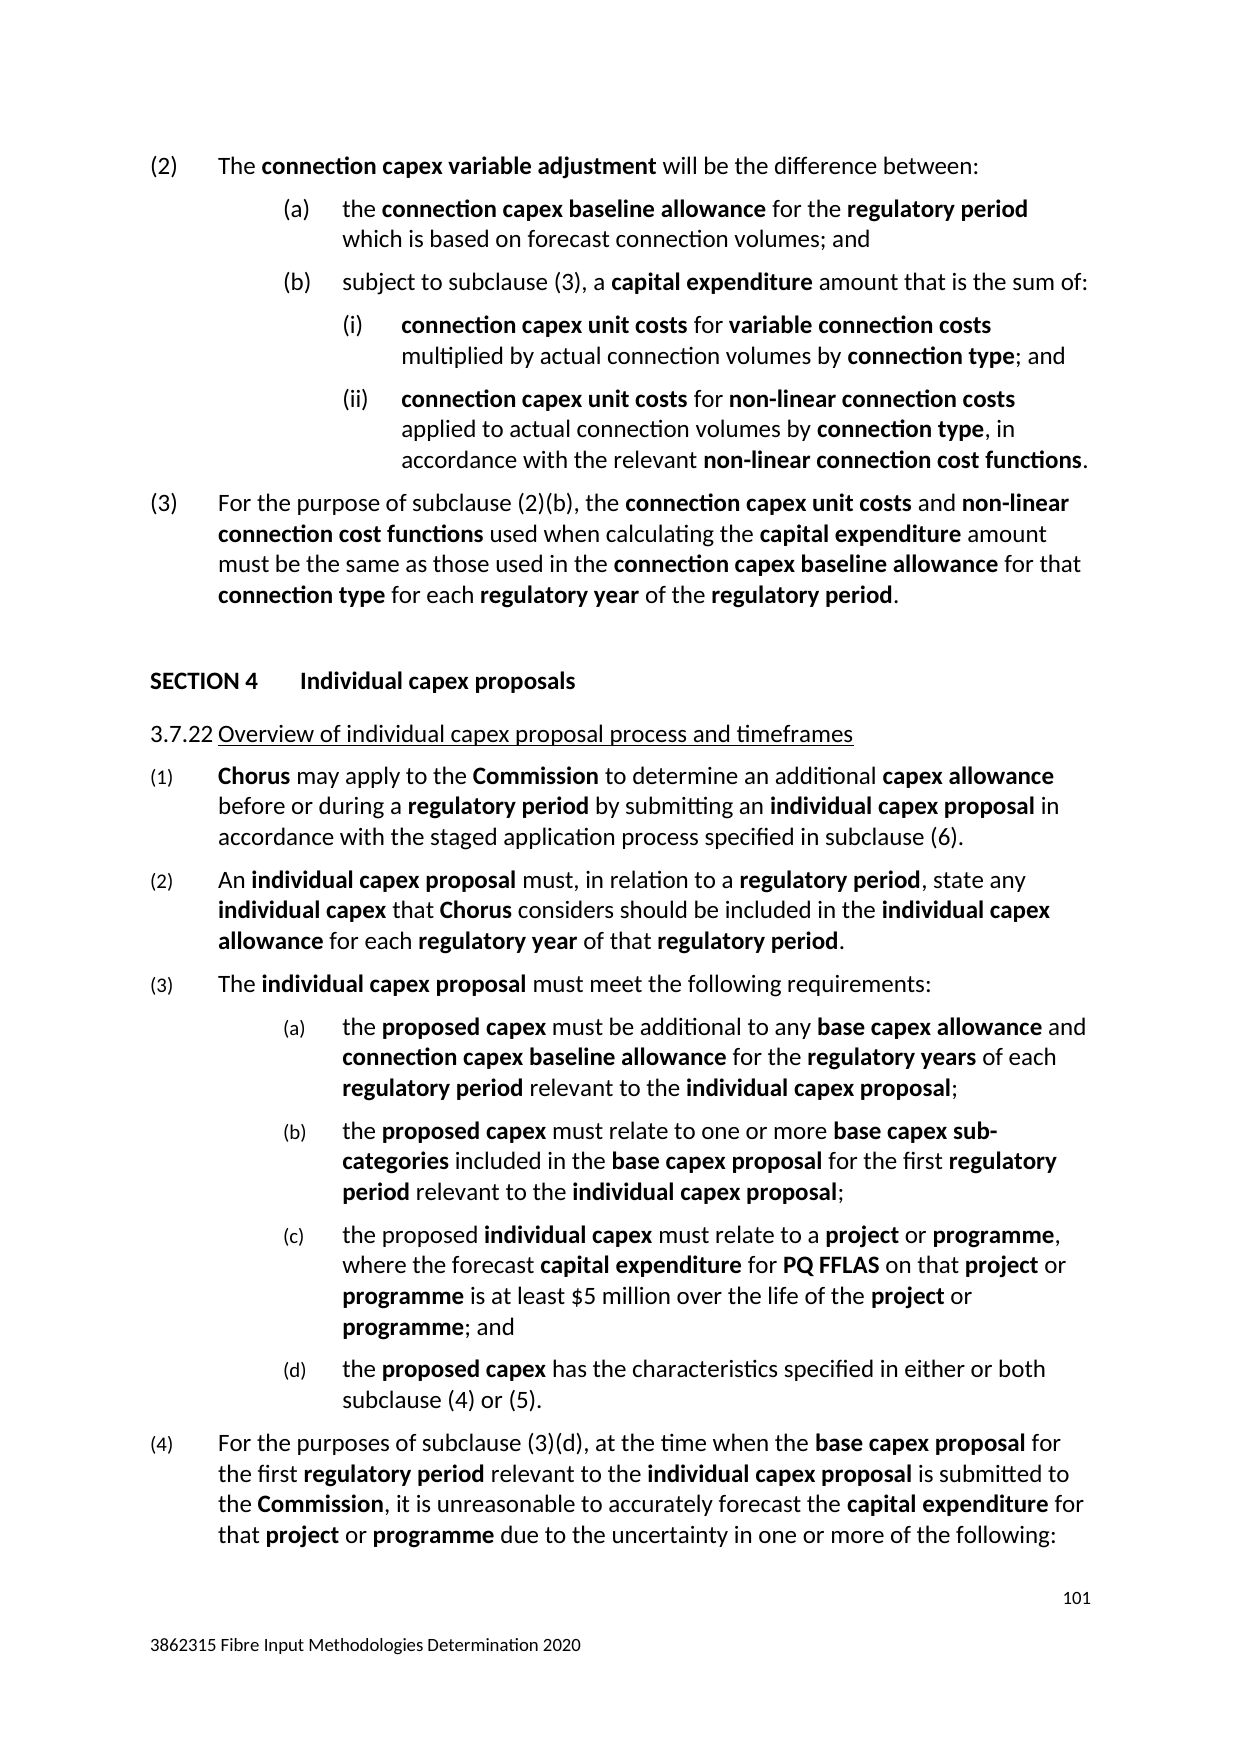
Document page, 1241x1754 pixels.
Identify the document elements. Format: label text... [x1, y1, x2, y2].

subtitle the proposed individual capex must relate to a project or programme, where the forecast capital expenditure for PQ FFLAS on that project or programme is at least $5 million over the life of the project or programme; and [283, 1219, 1090, 1341]
subtitle For the purpose of subclause (2)(b), the connection capex unit costs and non-linear connection cost functions used when calculating the capital expenditure amount must be the same as those used in the connection capex baseline allowance for that connection type for each regulatory year of the regulatory period. [150, 487, 1090, 609]
subtitle The connection capex variable adjustment will be the difference between: [150, 150, 1090, 181]
subtitle the proposed capex has the characteristics specified in either or both subclause (4) or (5). [283, 1354, 1090, 1415]
subtitle Overview of individual capex proposal process and timeframes [150, 718, 1090, 749]
subtitle The individual capex proposal must meet the following requirements: [150, 968, 1090, 998]
subtitle Individual capex proposals [150, 665, 1090, 695]
subtitle subject to subclause (3), a capital expenditure amount that is the sum of: [283, 267, 1090, 297]
subtitle the connection capex baseline allowance for the regulatory period which is based on forecast connection volumes; and [283, 193, 1090, 254]
subtitle For the purposes of subclause (3)(d), at the time when the base capex proposal for the first regulatory period relevant to the individual capex proposal is submitted to the Commission, it is unreasonable to accurately forecast the capital expenditure for that project or programme due to the uncertainty in one or more of the following: [150, 1427, 1090, 1549]
subtitle Chorus may apply to the Commission to determine an additional capex allowance before or during a regulatory period by submitting an individual capex proposal in accordance with the staged application process specified in subclause (6). [150, 760, 1090, 851]
subtitle the proposed capex must be additional to any base capex allowance and connection capex baseline allowance for the regulatory years of each regulatory period relevant to the individual capex proposal; [283, 1011, 1090, 1102]
subtitle connection capex unit costs for non-linear connection costs applied to actual connection volumes by connection type, in accordance with the relevant non-linear connection cost functions. [342, 383, 1090, 475]
subtitle connection capex unit costs for variable connection costs multiplied by actual connection volumes by connection type; and [342, 309, 1090, 371]
subtitle the proposed capex must relate to one or more base capex sub-categories included in the base capex proposal for the first regulatory period relevant to the individual capex proposal; [283, 1115, 1090, 1207]
subtitle An individual capex proposal must, in relation to a regulatory period, state any individual capex that Chorus considers should be included in the individual capex allowance for each regulatory year of that regulatory period. [150, 864, 1090, 955]
